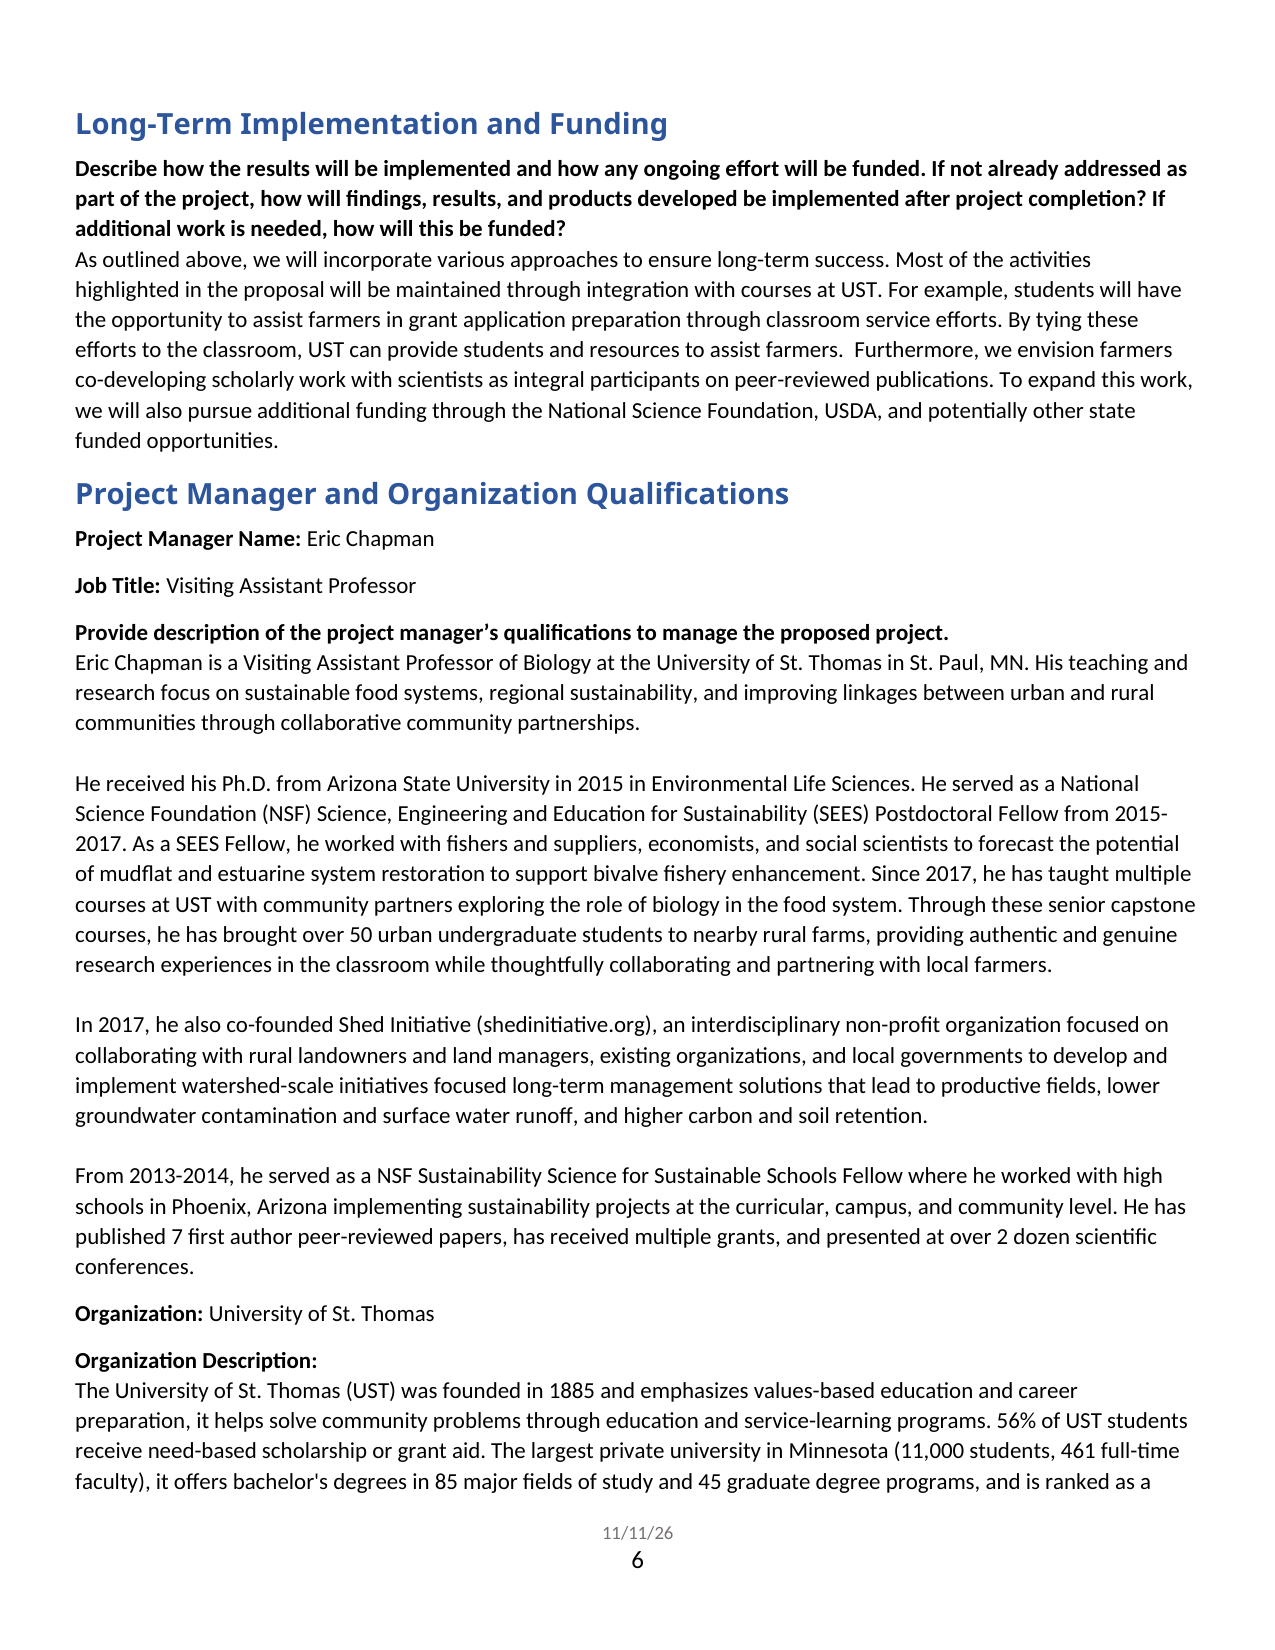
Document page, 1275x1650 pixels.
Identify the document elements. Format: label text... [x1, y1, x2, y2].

text Organization: University of St. Thomas [75, 1299, 1200, 1327]
subtitle Project Manager and Organization Qualifications [75, 473, 1200, 513]
text Provide description of the project manager’s qualifications to manage the proposed project. Eric Chapman is a Visiting Assistant Professor of Biology at the University of St. Thomas in St. Paul, MN. His teaching and research focus on sustainable food systems, regional sustainability, and improving linkages between urban and rural communities through collaborative community partnerships. He received his Ph.D. from Arizona State University in 2015 in Environmental Life Sciences. He served as a National Science Foundation (NSF) Science, Engineering and Education for Sustainability (SEES) Postdoctoral Fellow from 2015-2017. As a SEES Fellow, he worked with fishers and suppliers, economists, and social scientists to forecast the potential of mudflat and estuarine system restoration to support bivalve fishery enhancement. Since 2017, he has taught multiple courses at UST with community partners exploring the role of biology in the food system. Through these senior capstone courses, he has brought over 50 urban undergraduate students to nearby rural farms, providing authentic and genuine research experiences in the classroom while thoughtfully collaborating and partnering with local farmers. In 2017, he also co-founded Shed Initiative (shedinitiative.org), an interdisciplinary non-profit organization focused on collaborating with rural landowners and land managers, existing organizations, and local governments to develop and implement watershed-scale initiatives focused long-term management solutions that lead to productive fields, lower groundwater contamination and surface water runoff, and higher carbon and soil retention. From 2013-2014, he served as a NSF Sustainability Science for Sustainable Schools Fellow where he worked with high schools in Phoenix, Arizona implementing sustainability projects at the curricular, campus, and community level. He has published 7 first author peer-reviewed papers, has received multiple grants, and presented at over 2 dozen scientific conferences. [75, 618, 1200, 1280]
text Describe how the results will be implemented and how any ongoing effort will be funded. If not already addressed as part of the project, how will findings, results, and products developed be implemented after project completion? If additional work is needed, how will this be funded? As outlined above, we will incorporate various approaches to ensure long-term success. Most of the activities highlighted in the proposal will be maintained through integration with courses at UST. For example, students will have the opportunity to assist farmers in grant application preparation through classroom service efforts. By tying these efforts to the classroom, UST can provide students and resources to assist farmers. Furthermore, we envision farmers co-developing scholarly work with scientists as integral participants on peer-reviewed publications. To expand this work, we will also pursue additional funding through the National Science Foundation, USDA, and potentially other state funded opportunities. [75, 154, 1200, 454]
text Job Title: Visiting Assistant Professor [75, 571, 1200, 599]
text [75, 1346, 1200, 1495]
subtitle Long-Term Implementation and Funding [75, 103, 1200, 143]
text Project Manager Name: Eric Chapman [75, 524, 1200, 552]
